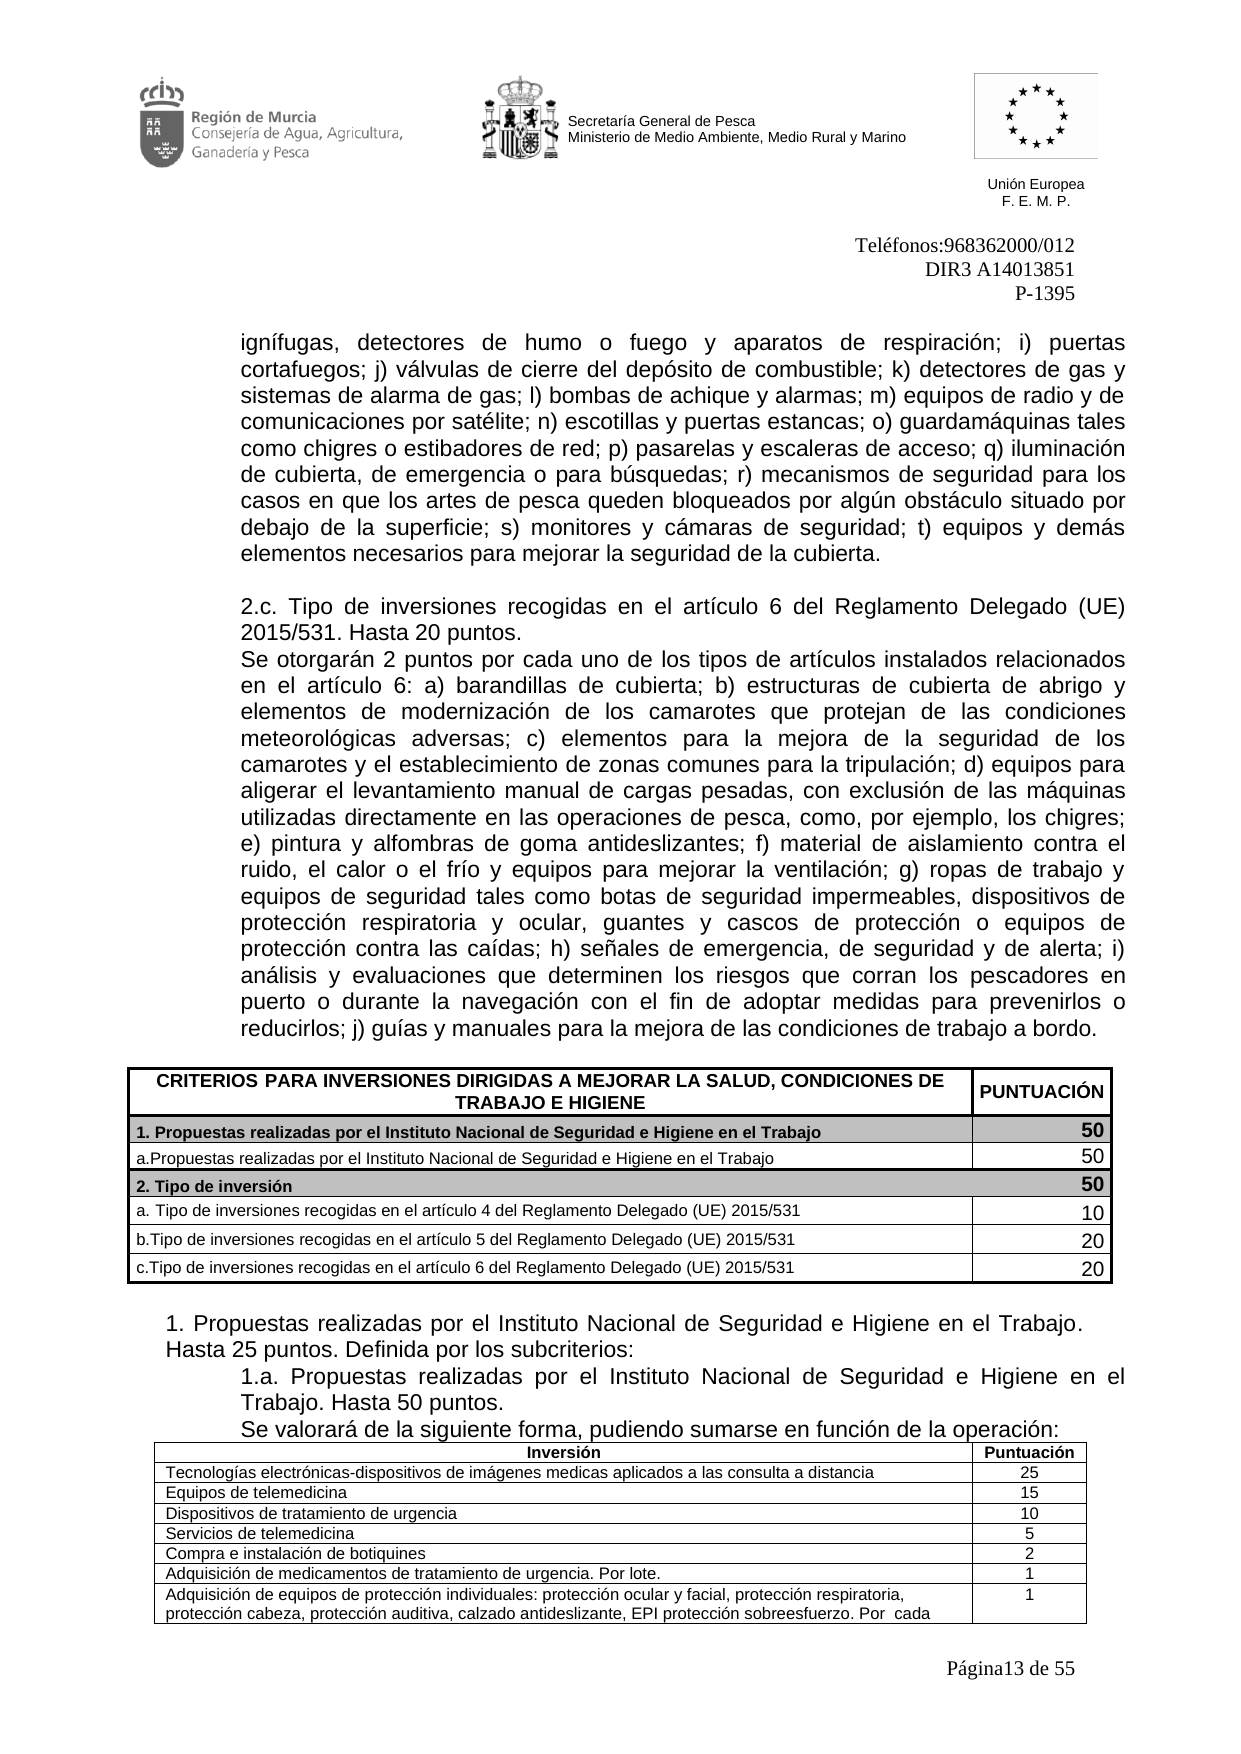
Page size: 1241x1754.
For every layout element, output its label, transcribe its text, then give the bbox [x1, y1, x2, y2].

table_cell 20 [973, 1225, 1110, 1252]
table_header PUNTUACIÓN [974, 1070, 1110, 1113]
table_header Inversión [155, 1443, 972, 1462]
table_cell 5 [973, 1524, 1086, 1543]
table_cell Servicios de telemedicina [155, 1524, 972, 1543]
table_header Puntuación [973, 1443, 1086, 1462]
picture [974, 73, 1098, 159]
picture [136, 73, 425, 170]
table_cell a.Propuestas realizadas por el Instituto Nacional de Seguridad e Higiene en el Trabajo [130, 1143, 972, 1168]
table_cell a. Tipo de inversiones recogidas en el artículo 4 del Reglamento Delegado (UE) 2015/531 [130, 1197, 972, 1224]
table_cell 50 [973, 1117, 1110, 1142]
table_cell 10 [973, 1197, 1110, 1224]
text 2.c. Tipo de inversiones recogidas en el artículo 6 del Reglamento Delegado (UE) 2015/531. Hasta 20 puntos. [240, 593, 1126, 646]
table_cell Equipos de telemedicina [155, 1483, 972, 1502]
table_cell Tecnologías electrónicas-dispositivos de imágenes medicas aplicados a las consulta a distancia [155, 1463, 972, 1482]
table_cell 1 [973, 1584, 1086, 1623]
table_cell 1 [973, 1564, 1086, 1583]
table_cell 10 [973, 1504, 1086, 1523]
table_cell 2. Tipo de inversión [130, 1171, 972, 1196]
table_cell Dispositivos de tratamiento de urgencia [155, 1504, 972, 1523]
table_cell 15 [973, 1483, 1086, 1502]
text 1. Propuestas realizadas por el Instituto Nacional de Seguridad e Higiene en el Trabajo. Hasta 25 puntos. Definida por los subcriterios: [165, 1310, 1083, 1363]
text Se valorará de la siguiente forma, pudiendo sumarse en función de la operación: [240, 1416, 1126, 1442]
table_cell Adquisición de medicamentos de tratamiento de urgencia. Por lote. [155, 1564, 972, 1583]
table_header CRITERIOS PARA INVERSIONES DIRIGIDAS A MEJORAR , CONDICIONES DE TRABAJO E HIGIENE [130, 1070, 971, 1113]
table_cell 50 [973, 1143, 1110, 1168]
table_cell 1. Propuestas realizadas por el Instituto Nacional de Seguridad e Higiene en el Trabajo [130, 1117, 972, 1142]
text Se otorgarán 2 puntos por cada uno de los tipos de artículos instalados relacionados en el artículo 6: a) barandillas de cubierta; b) estructuras de cubierta de abrigo y elementos de modernización de los camarotes que protejan de las condiciones meteorológicas adversas; c) elementos para la mejora de la seguridad de los camarotes y el establecimiento de zonas comunes para la tripulación; d) equipos para aligerar el levantamiento manual de cargas pesadas, con exclusión de las máquinas utilizadas directamente en las operaciones de pesca, como, por ejemplo, los chigres; e) pintura y alfombras de goma antideslizantes; f) material de aislamiento contra el ruido, el calor o el frío y equipos para mejorar la ventilación; g) ropas de trabajo y equipos de seguridad tales como botas de seguridad impermeables, dispositivos de protección respiratoria y ocular, guantes y cascos de protección o equipos de protección contra las caídas; h) señales de emergencia, de seguridad y de alerta; i) análisis y evaluaciones que determinen los riesgos que corran los pescadores en puerto o durante la navegación con el fin de adoptar medidas para prevenirlos o reducirlos; j) guías y manuales para la mejora de las condiciones de trabajo a bordo. [240, 646, 1126, 1041]
table_cell 50 [972, 1171, 1110, 1196]
text 1.a. Propuestas realizadas por el Instituto Nacional de Seguridad e Higiene en el Trabajo. Hasta 50 puntos. [240, 1363, 1126, 1416]
table_cell 20 [973, 1254, 1110, 1281]
table_cell 2 [973, 1544, 1086, 1563]
table_cell Compra e instalación de botiquines [155, 1544, 972, 1563]
table_cell b.Tipo de inversiones recogidas en el artículo 5 del Reglamento Delegado (UE) 2015/531 [130, 1225, 972, 1252]
table_cell c.Tipo de inversiones recogidas en el artículo 6 del Reglamento Delegado (UE) 2015/531 [130, 1254, 972, 1281]
table_cell 25 [973, 1463, 1086, 1482]
